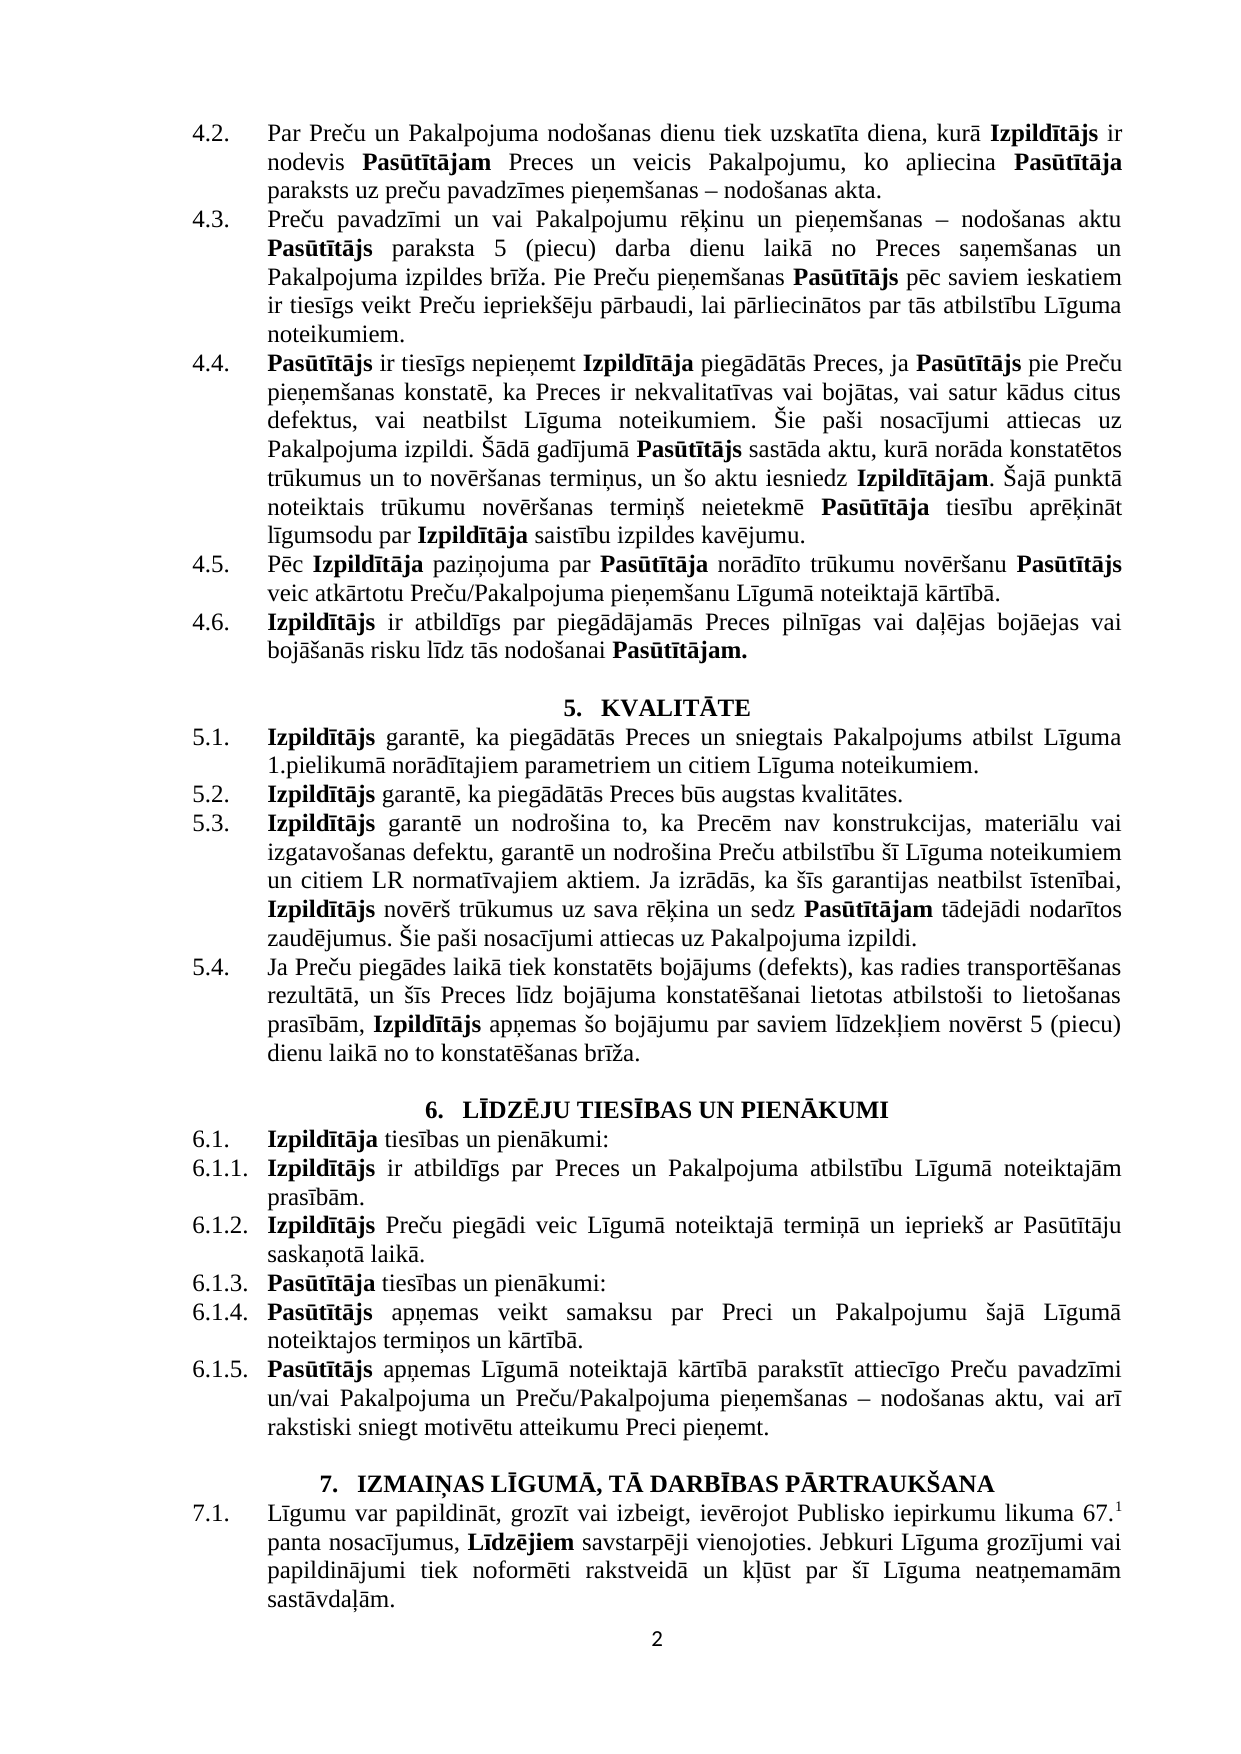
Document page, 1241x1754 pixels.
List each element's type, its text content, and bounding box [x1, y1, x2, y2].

list IZMAIŅAS LĪGUMĀ, TĀ DARBĪBAS PĀRTRAUKŠANA [192, 1469, 1122, 1498]
list Izpildītājs ir atbildīgs par Preces un Pakalpojuma atbilstību Līgumā noteiktajām prasībām. [192, 1153, 1122, 1211]
list Līgumu var papildināt, grozīt vai izbeigt, ievērojot Publisko iepirkumu likuma 67.1 panta nosacījumus, Līdzējiem savstarpēji vienojoties. Jebkuri Līguma grozījumi vai papildinājumi tiek noformēti rakstveidā un kļūst par šī Līguma neatņemamām sastāvdaļām. [192, 1498, 1122, 1613]
list Izpildītājs garantē, ka piegādātās Preces un sniegtais Pakalpojums atbilst Līguma 1.pielikumā norādītajiem parametriem un citiem Līguma noteikumiem. [192, 722, 1122, 779]
list Izpildītājs ir atbildīgs par piegādājamās Preces pilnīgas vai daļējas bojāejas vai bojāšanās risku līdz tās nodošanai Pasūtītājam. [192, 607, 1122, 664]
list Preču pavadzīmi un vai Pakalpojumu rēķinu un pieņemšanas – nodošanas aktu Pasūtītājs paraksta 5 (piecu) darba dienu laikā no Preces saņemšanas un Pakalpojuma izpildes brīža. Pie Preču pieņemšanas Pasūtītājs pēc saviem ieskatiem ir tiesīgs veikt Preču iepriekšēju pārbaudi, lai pārliecinātos par tās atbilstību Līguma noteikumiem. [192, 204, 1122, 348]
list Par Preču un Pakalpojuma nodošanas dienu tiek uzskatīta diena, kurā Izpildītājs ir nodevis Pasūtītājam Preces un veicis Pakalpojumu, ko apliecina Pasūtītāja paraksts uz preču pavadzīmes pieņemšanas – nodošanas akta. [192, 118, 1122, 204]
list Pasūtītāja tiesības un pienākumi: [192, 1268, 1122, 1297]
list KVALITĀTE [192, 693, 1122, 722]
list LĪDZĒJU TIESĪBAS UN PIENĀKUMI [192, 1096, 1122, 1124]
list Pasūtītājs apņemas veikt samaksu par Preci un Pakalpojumu šajā Līgumā noteiktajos termiņos un kārtībā. [192, 1297, 1122, 1354]
list Pēc Izpildītāja paziņojuma par Pasūtītāja norādīto trūkumu novēršanu Pasūtītājs veic atkārtotu Preču/Pakalpojuma pieņemšanu Līgumā noteiktajā kārtībā. [192, 549, 1122, 607]
list Izpildītājs garantē un nodrošina to, ka Precēm nav konstrukcijas, materiālu vai izgatavošanas defektu, garantē un nodrošina Preču atbilstību šī Līguma noteikumiem un citiem LR normatīvajiem aktiem. Ja izrādās, ka šīs garantijas neatbilst īstenībai, Izpildītājs novērš trūkumus uz sava rēķina un sedz Pasūtītājam tādejādi nodarītos zaudējumus. Šie paši nosacījumi attiecas uz Pakalpojuma izpildi. [192, 808, 1122, 952]
list Izpildītājs garantē, ka piegādātās Preces būs augstas kvalitātes. [192, 779, 1122, 808]
list Izpildītāja tiesības un pienākumi: [192, 1124, 1240, 1153]
list Izpildītājs Preču piegādi veic Līgumā noteiktajā termiņā un iepriekš ar Pasūtītāju saskaņotā laikā. [192, 1211, 1122, 1268]
list Pasūtītājs ir tiesīgs nepieņemt Izpildītāja piegādātās Preces, ja Pasūtītājs pie Preču pieņemšanas konstatē, ka Preces ir nekvalitatīvas vai bojātas, vai satur kādus citus defektus, vai neatbilst Līguma noteikumiem. Šie paši nosacījumi attiecas uz Pakalpojuma izpildi. Šādā gadījumā Pasūtītājs sastāda aktu, kurā norāda konstatētos trūkumus un to novēršanas termiņus, un šo aktu iesniedz Izpildītājam. Šajā punktā noteiktais trūkumu novēršanas termiņš neietekmē Pasūtītāja tiesību aprēķināt līgumsodu par Izpildītāja saistību izpildes kavējumu. [192, 348, 1122, 549]
list Pasūtītājs apņemas Līgumā noteiktajā kārtībā parakstīt attiecīgo Preču pavadzīmi un/vai Pakalpojuma un Preču/Pakalpojuma pieņemšanas – nodošanas aktu, vai arī rakstiski sniegt motivētu atteikumu Preci pieņemt. [192, 1354, 1122, 1441]
list Ja Preču piegādes laikā tiek konstatēts bojājums (defekts), kas radies transportēšanas rezultātā, un šīs Preces līdz bojājuma konstatēšanai lietotas atbilstoši to lietošanas prasībām, Izpildītājs apņemas šo bojājumu par saviem līdzekļiem novērst 5 (piecu) dienu laikā no to konstatēšanas brīža. [192, 952, 1122, 1067]
